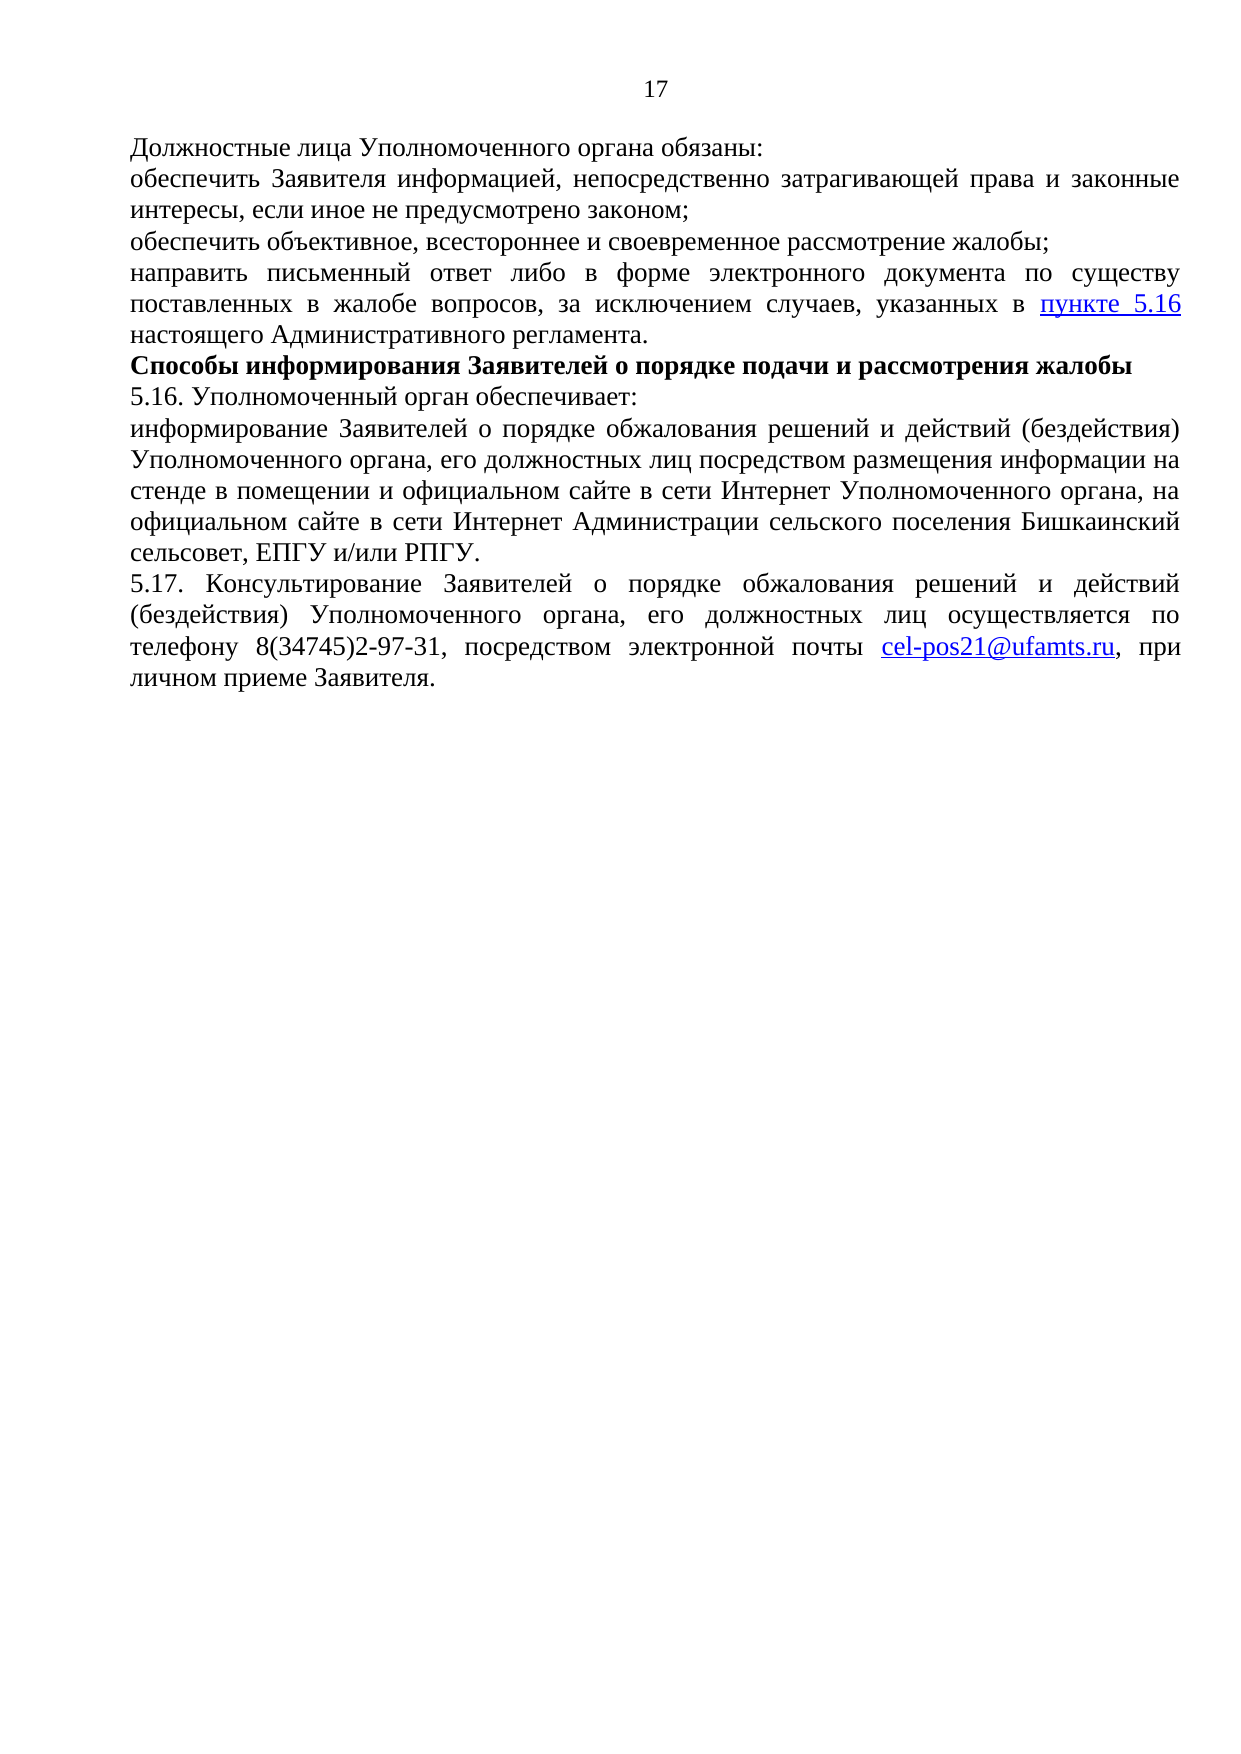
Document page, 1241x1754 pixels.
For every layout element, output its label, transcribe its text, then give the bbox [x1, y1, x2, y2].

text 5.17. Консультирование Заявителей о порядке обжалования решений и действий (бездействия) Уполномоченного органа, его должностных лиц осуществляется по телефону 8(34745)2-97-31, посредством электронной почты cel-pos21@ufamts.ru, при личном приеме Заявителя. [130, 567, 1181, 692]
text обеспечить Заявителя информацией, непосредственно затрагивающей права и законные интересы, если иное не предусмотрено законом; [130, 162, 1181, 225]
text направить письменный ответ либо в форме электронного документа по существу поставленных в жалобе вопросов, за исключением случаев, указанных в пункте 5.16 настоящего Административного регламента. [130, 256, 1181, 349]
text обеспечить объективное, всестороннее и своевременное рассмотрение жалобы; [130, 225, 1181, 256]
text Способы информирования Заявителей о порядке подачи и рассмотрения жалобы [130, 349, 1181, 381]
text 5.16. Уполномоченный орган обеспечивает: [130, 381, 1181, 412]
text Должностные лица Уполномоченного органа обязаны: [130, 131, 1181, 162]
text информирование Заявителей о порядке обжалования решений и действий (бездействия) Уполномоченного органа, его должностных лиц посредством размещения информации на стенде в помещении и официальном сайте в сети Интернет Уполномоченного органа, на официальном сайте в сети Интернет Администрации сельского поселения Бишкаинский сельсовет, ЕПГУ и/или РПГУ. [130, 412, 1181, 567]
